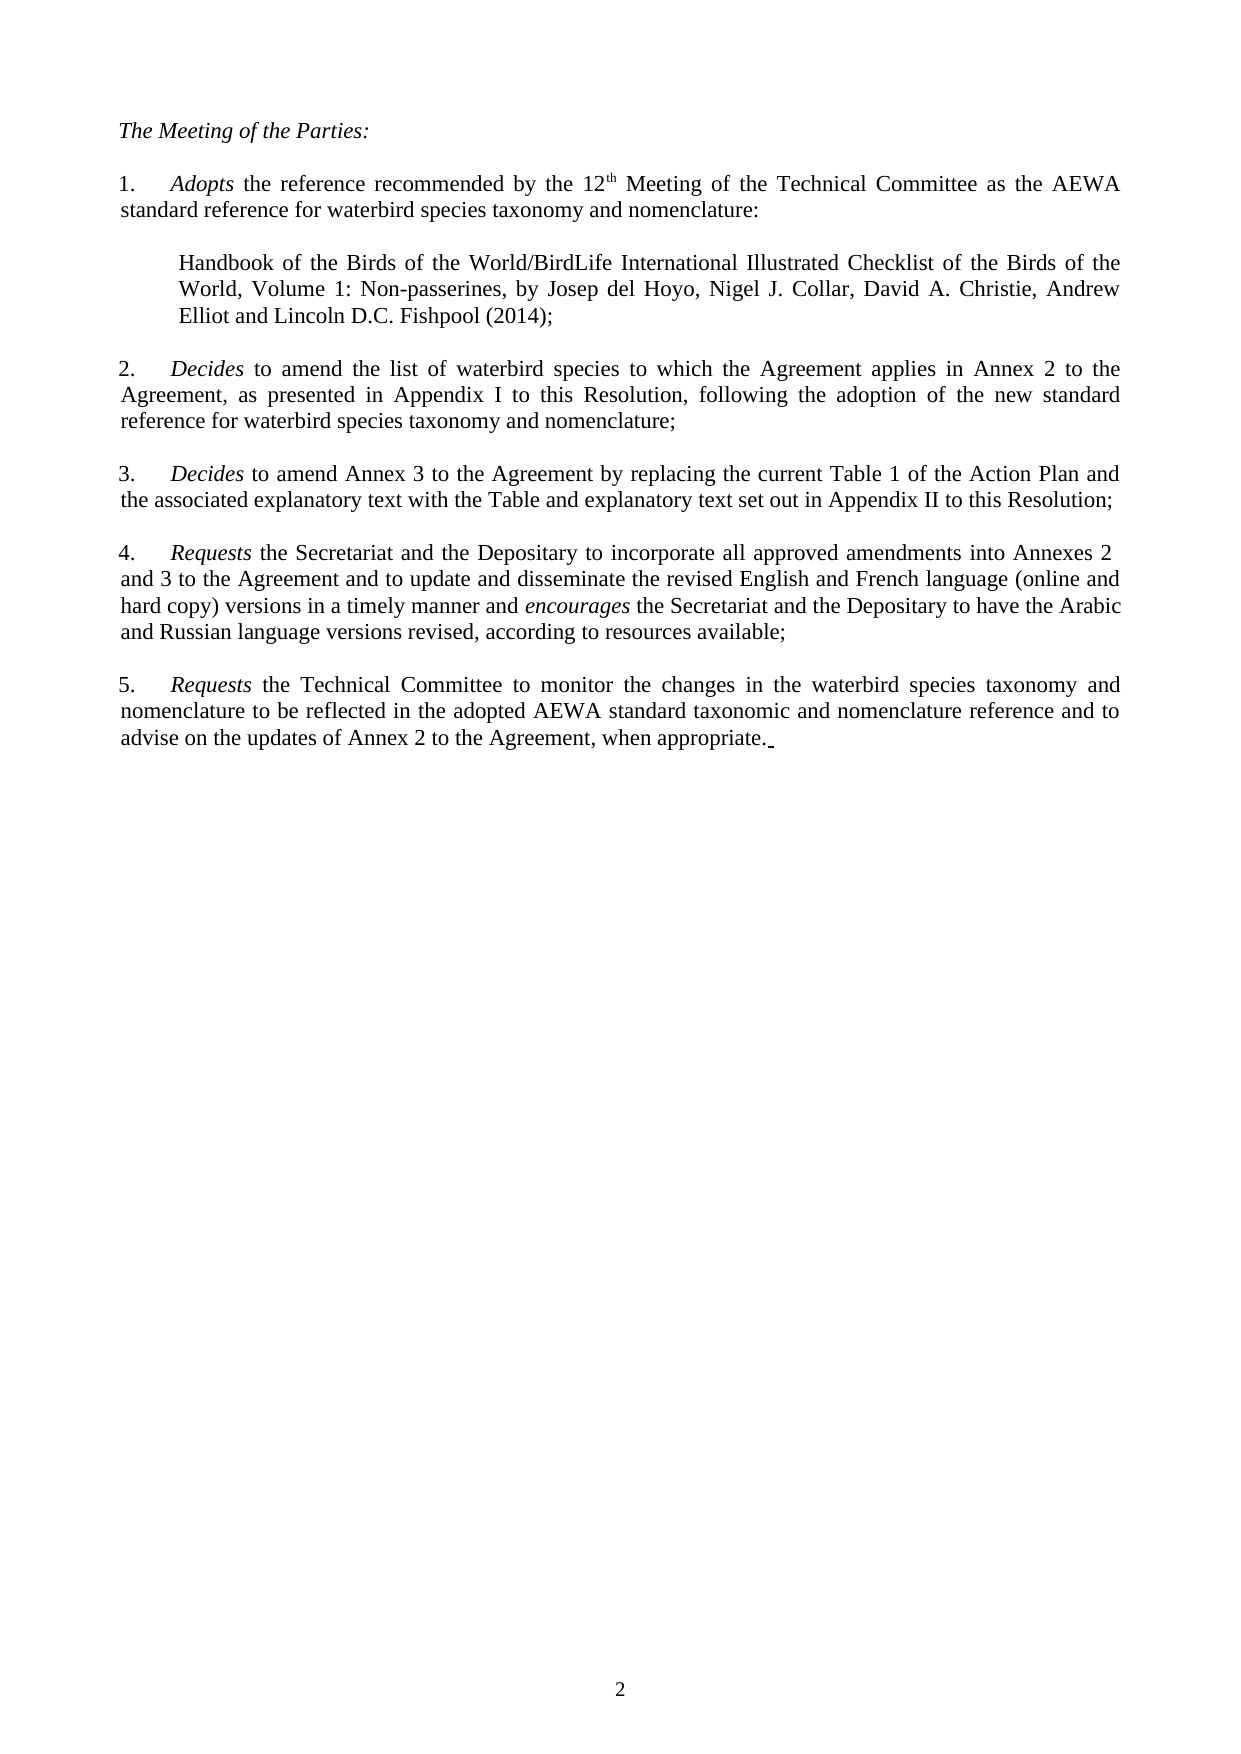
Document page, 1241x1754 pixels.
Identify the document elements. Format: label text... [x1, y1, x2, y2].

list Adopts the reference recommended by the 12th Meeting of the Technical Committee as the AEWA standard reference for waterbird species taxonomy and nomenclature: [118, 170, 1122, 223]
text Handbook of the Birds of the World/BirdLife International Illustrated Checklist of the Birds of the World, Volume 1: Non-passerines, by Josep del Hoyo, Nigel J. Collar, David A. Christie, Andrew Elliot and Lincoln D.C. Fishpool (2014); [178, 249, 1122, 328]
list Requests the Technical Committee to monitor the changes in the waterbird species taxonomy and nomenclature to be reflected in the adopted AEWA standard taxonomic and nomenclature reference and to advise on the updates of Annex 2 to the Agreement, when appropriate. [118, 671, 1122, 750]
text The Meeting of the Parties: [118, 117, 1122, 144]
list Decides to amend the list of waterbird species to which the Agreement applies in Annex 2 to the Agreement, as presented in Appendix I to this Resolution, following the adoption of the new standard reference for waterbird species taxonomy and nomenclature; [118, 354, 1122, 434]
list Decides to amend Annex 3 to the Agreement by replacing the current Table 1 of the Action Plan and the associated explanatory text with the Table and explanatory text set out in Appendix II to this Resolution; [118, 460, 1122, 513]
list Requests the Secretariat and the Depositary to incorporate all approved amendments into Annexes 2 and 3 to the Agreement and to update and disseminate the revised English and French language (online and hard copy) versions in a timely manner and encourages the Secretariat and the Depositary to have the Arabic and Russian language versions revised, according to resources available; [118, 539, 1122, 644]
